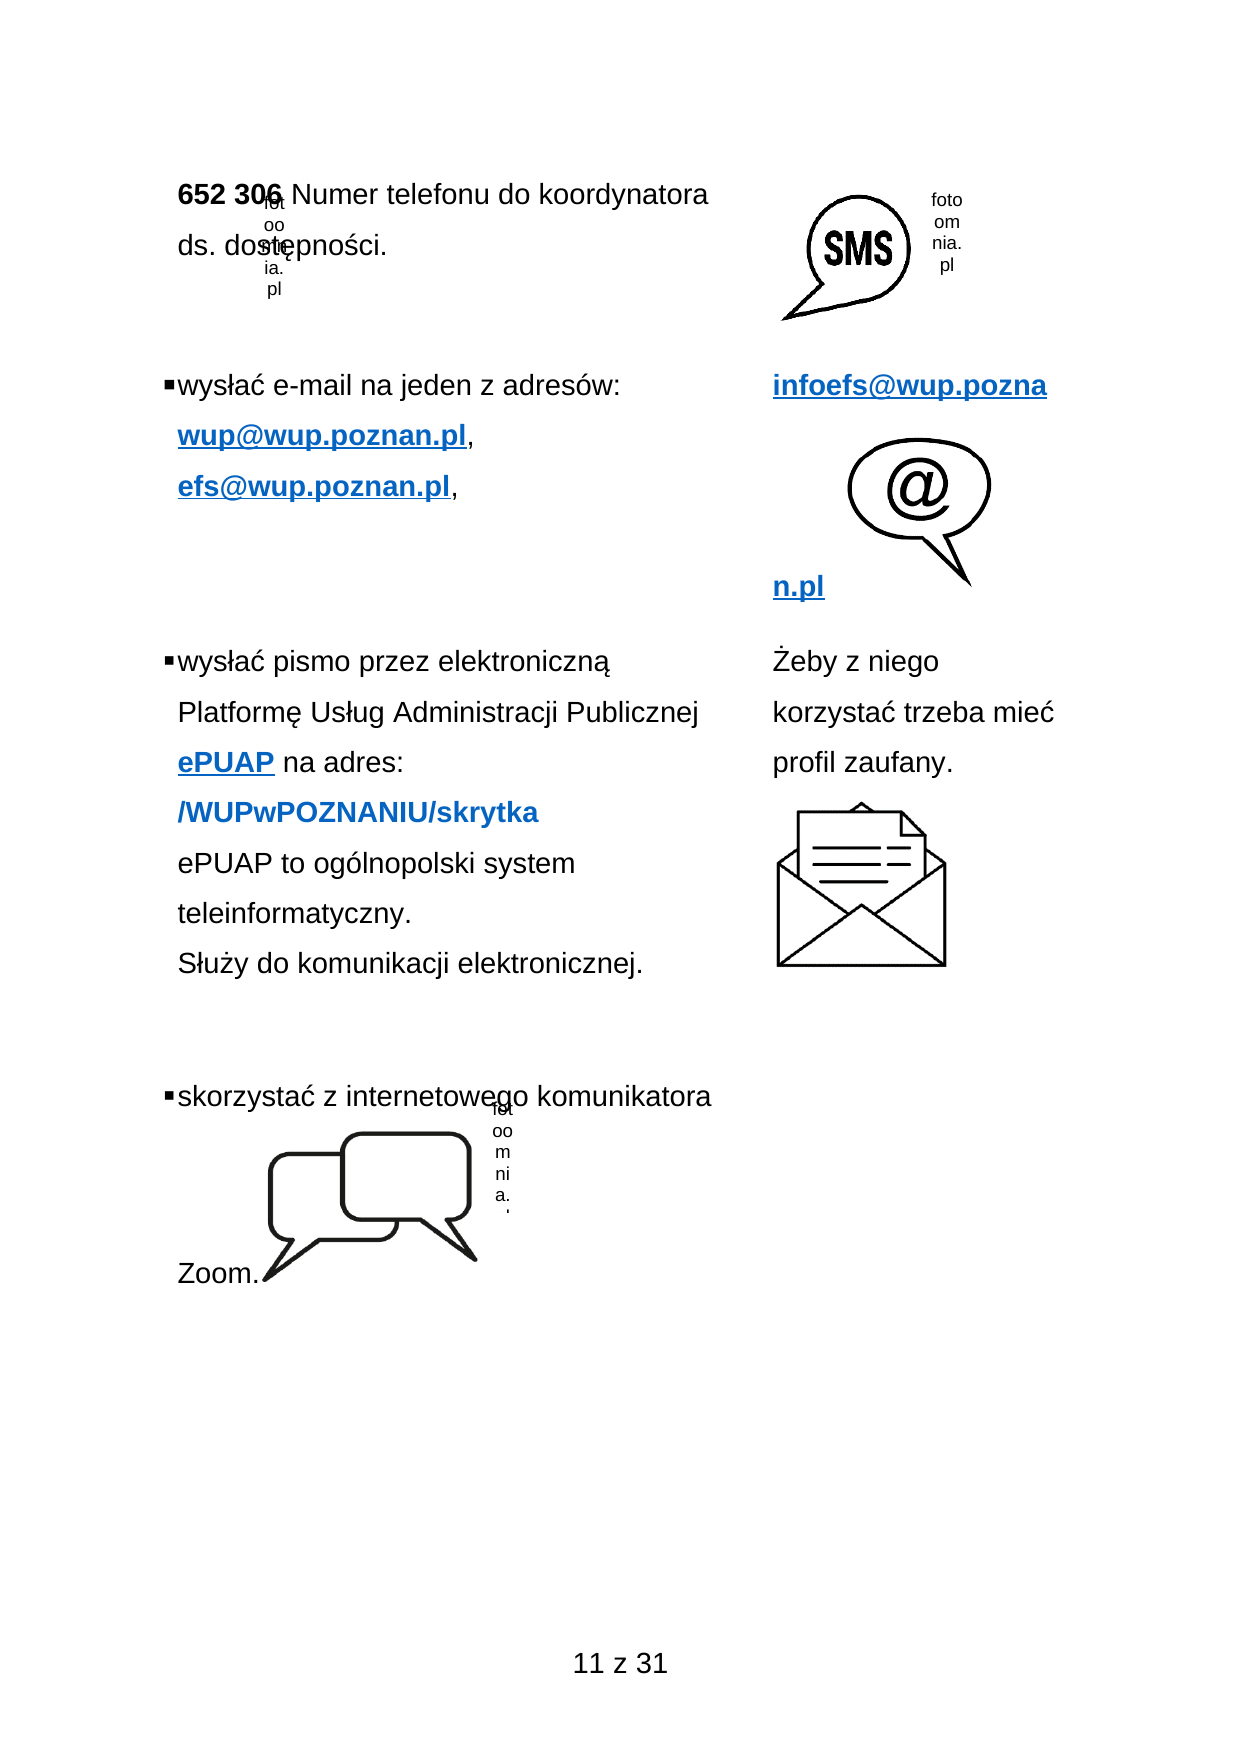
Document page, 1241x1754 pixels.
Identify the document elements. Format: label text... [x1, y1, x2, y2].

picture [824, 418, 1021, 596]
list wysłać e-mail na jeden z adresów: wup@wup.poznan.pl, efs@wup.poznan.pl, infoefs@wup.poznan.pl [162, 368, 743, 502]
list wysłać SMS, MMS pod numer 607 652 306 Numer telefonu do koordynatora ds. dostępności. [162, 177, 743, 261]
picture [757, 177, 933, 325]
picture [772, 795, 953, 973]
picture [259, 1129, 482, 1284]
list wysłać pismo przez elektroniczną Platformę Usług Administracji Publicznej ePUAP na adres: /WUPwPOZNANIU/skrytka ePUAP to ogólnopolski system teleinformatyczny. Służy do komunikacji elektronicznej. Żeby z niego korzystać trzeba mieć profil zaufany. [162, 644, 743, 980]
